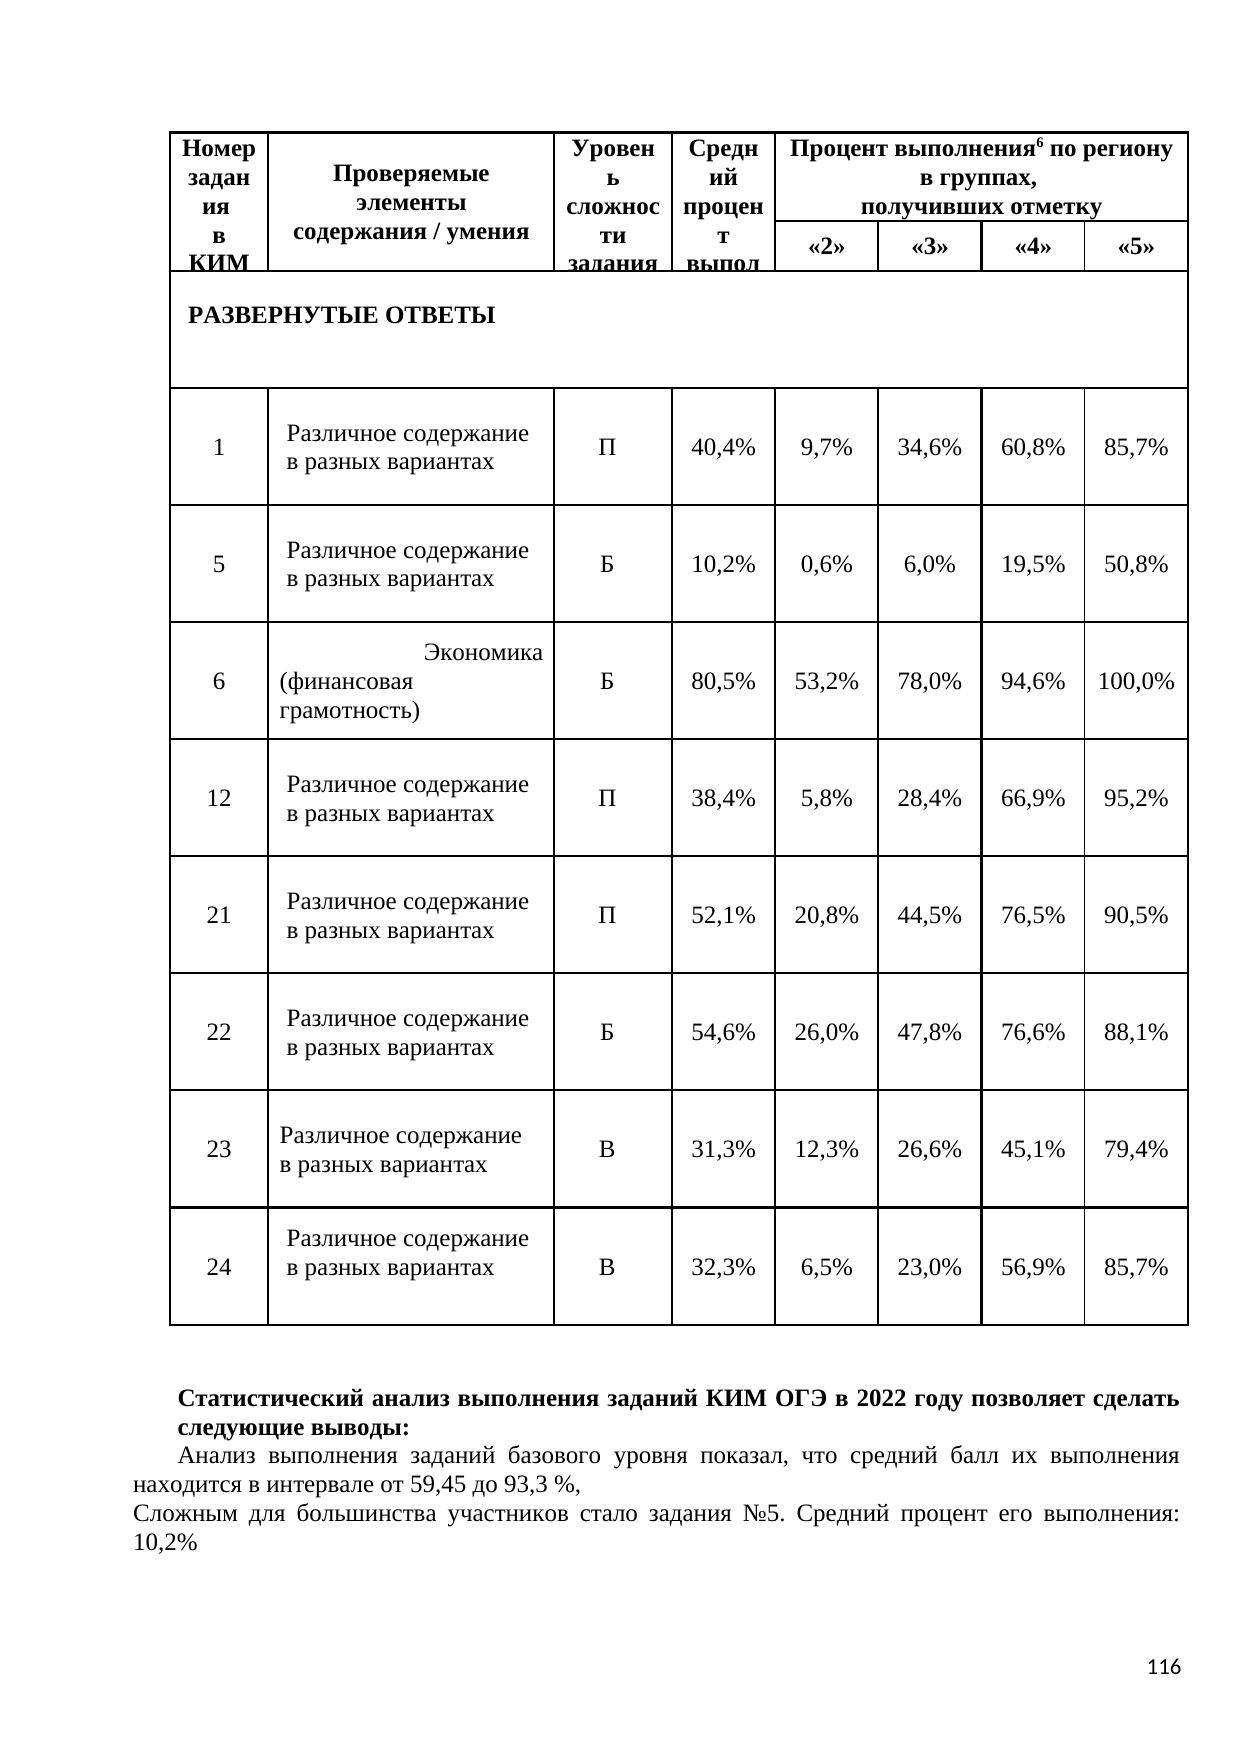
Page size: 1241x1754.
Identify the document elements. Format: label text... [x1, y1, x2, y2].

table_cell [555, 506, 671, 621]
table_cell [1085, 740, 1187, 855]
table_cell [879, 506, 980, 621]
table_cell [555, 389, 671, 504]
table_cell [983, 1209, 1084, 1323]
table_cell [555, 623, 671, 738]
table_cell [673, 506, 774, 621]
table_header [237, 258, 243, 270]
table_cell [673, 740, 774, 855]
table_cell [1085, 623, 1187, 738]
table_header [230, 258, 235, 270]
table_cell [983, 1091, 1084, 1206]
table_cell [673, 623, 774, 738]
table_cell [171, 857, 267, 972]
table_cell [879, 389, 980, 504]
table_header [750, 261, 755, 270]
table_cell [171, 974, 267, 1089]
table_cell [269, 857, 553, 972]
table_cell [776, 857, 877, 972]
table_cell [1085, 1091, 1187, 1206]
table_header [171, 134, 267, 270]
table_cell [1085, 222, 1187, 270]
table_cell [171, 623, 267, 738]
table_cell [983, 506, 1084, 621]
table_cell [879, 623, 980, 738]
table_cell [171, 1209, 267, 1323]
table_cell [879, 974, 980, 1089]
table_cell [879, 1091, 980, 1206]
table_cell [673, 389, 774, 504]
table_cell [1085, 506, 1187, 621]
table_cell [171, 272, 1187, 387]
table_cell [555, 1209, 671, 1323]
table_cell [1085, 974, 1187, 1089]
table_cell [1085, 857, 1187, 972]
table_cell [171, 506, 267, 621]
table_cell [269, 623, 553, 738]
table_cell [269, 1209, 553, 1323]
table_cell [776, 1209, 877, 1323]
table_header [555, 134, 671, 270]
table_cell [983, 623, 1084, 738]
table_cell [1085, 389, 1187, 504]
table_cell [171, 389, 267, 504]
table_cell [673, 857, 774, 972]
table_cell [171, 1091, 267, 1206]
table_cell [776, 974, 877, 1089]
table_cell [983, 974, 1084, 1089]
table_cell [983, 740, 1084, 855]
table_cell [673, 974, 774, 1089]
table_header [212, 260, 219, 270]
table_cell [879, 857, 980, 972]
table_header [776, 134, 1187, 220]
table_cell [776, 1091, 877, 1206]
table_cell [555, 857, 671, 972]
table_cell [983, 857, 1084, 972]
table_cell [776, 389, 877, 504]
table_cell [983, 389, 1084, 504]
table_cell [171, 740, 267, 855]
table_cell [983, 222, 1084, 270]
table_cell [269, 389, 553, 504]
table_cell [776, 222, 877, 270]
text Статистический анализ выполнения заданий КИМ ОГЭ в 2022 году позволяет сделать следующие выводы: [177, 1383, 1181, 1441]
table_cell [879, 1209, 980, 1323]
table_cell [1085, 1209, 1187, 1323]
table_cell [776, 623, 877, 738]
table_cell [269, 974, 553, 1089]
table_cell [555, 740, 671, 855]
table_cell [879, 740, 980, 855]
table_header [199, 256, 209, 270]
text Анализ выполнения заданий базового уровня показал, что средний балл их выполнения находится в интервале от 59,45 до 93,3 %, [133, 1441, 1181, 1498]
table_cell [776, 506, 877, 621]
text Сложным для большинства участников стало задания №5. Средний процент его выполнения: 10,2% [133, 1498, 1181, 1556]
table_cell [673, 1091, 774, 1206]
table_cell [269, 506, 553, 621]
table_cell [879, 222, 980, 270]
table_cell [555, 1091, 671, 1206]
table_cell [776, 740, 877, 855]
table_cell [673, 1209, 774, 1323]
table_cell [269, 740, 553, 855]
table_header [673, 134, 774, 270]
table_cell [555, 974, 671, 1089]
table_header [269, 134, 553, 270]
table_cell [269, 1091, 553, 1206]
